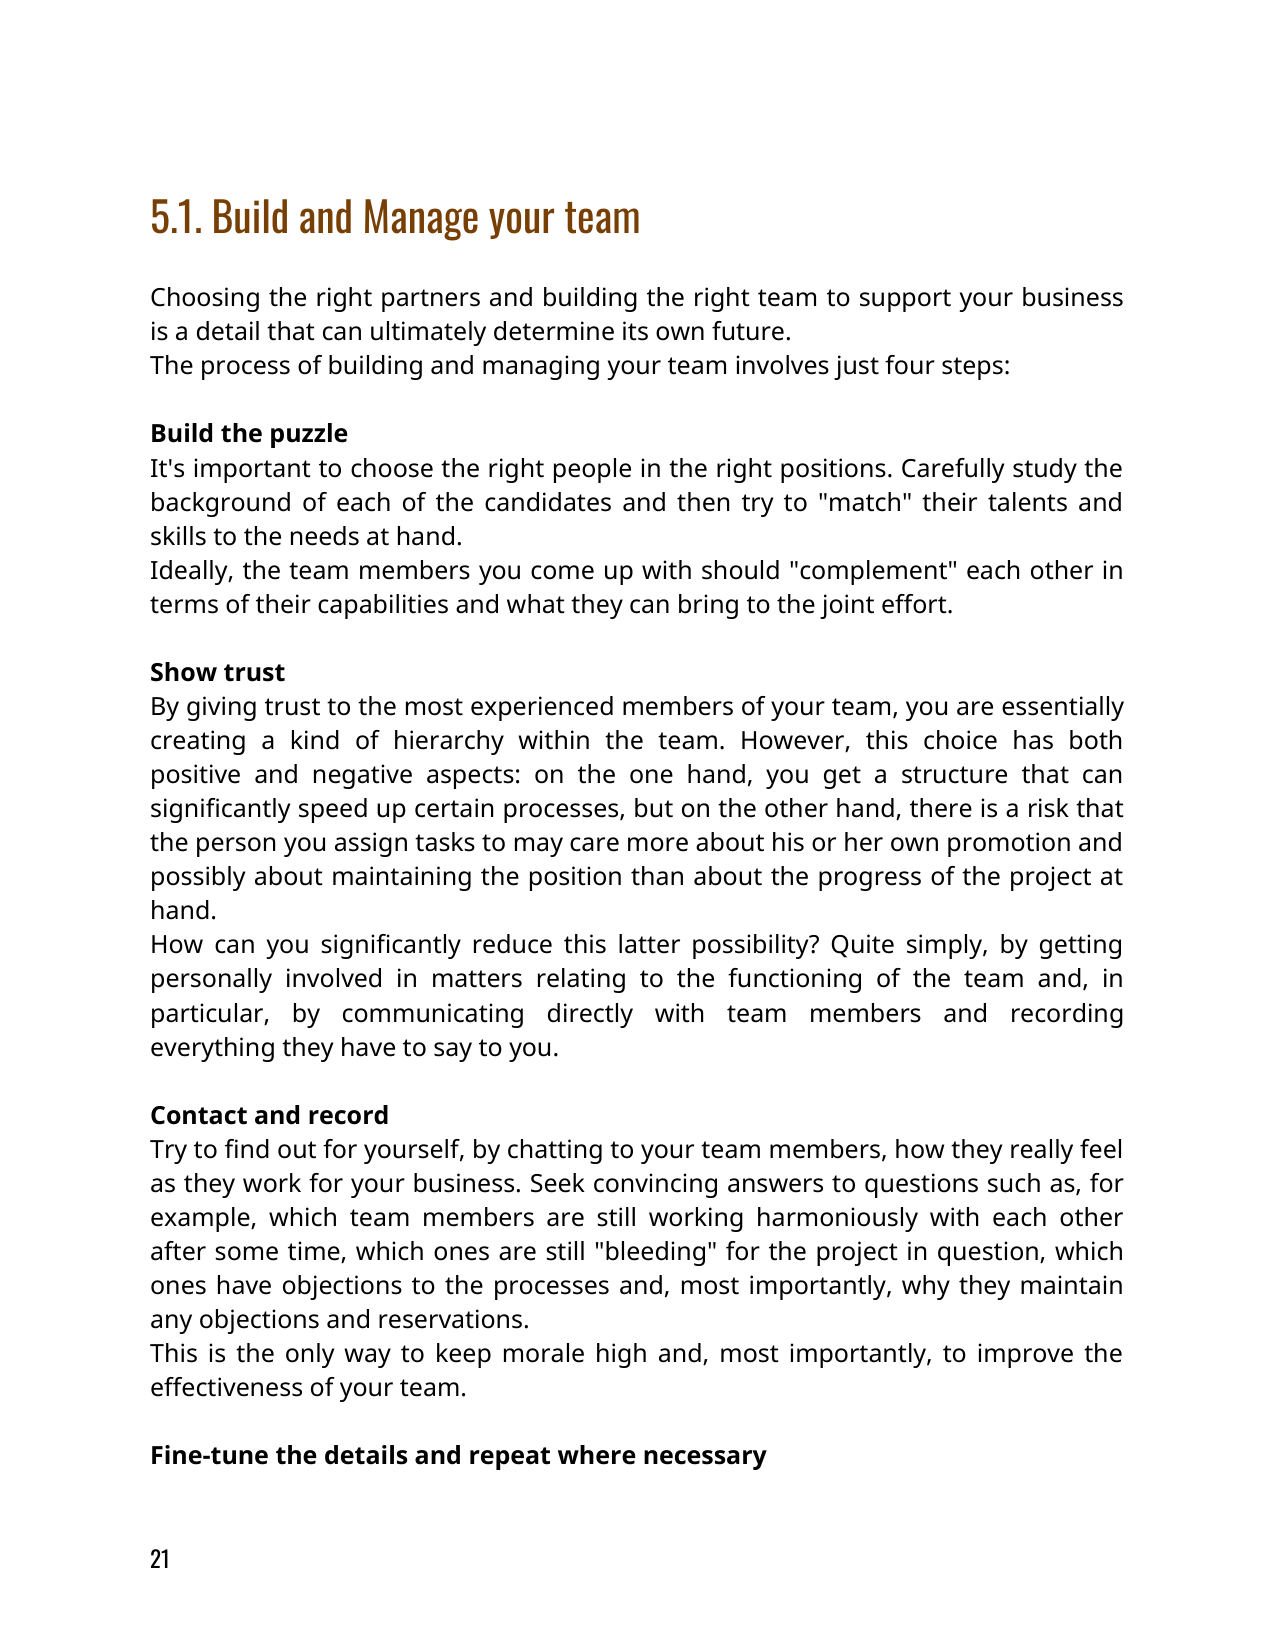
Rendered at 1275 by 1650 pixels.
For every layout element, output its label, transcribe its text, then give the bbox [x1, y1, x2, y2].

text Ideally, the team members you come up with should "complement" each other in terms of their capabilities and what they can bring to the joint effort. [150, 552, 1125, 621]
subtitle 5.1. Build and Manage your team [150, 184, 1125, 246]
text Try to find out for yourself, by chatting to your team members, how they really feel as they work for your business. Seek convincing answers to questions such as, for example, which team members are still working harmoniously with each other after some time, which ones are still "bleeding" for the project in question, which ones have objections to the processes and, most importantly, why they maintain any objections and reservations. [150, 1131, 1125, 1336]
text The process of building and managing your team involves just four steps: [150, 348, 1125, 382]
text By giving trust to the most experienced members of your team, you are essentially creating a kind of hierarchy within the team. However, this choice has both positive and negative aspects: on the one hand, you get a structure that can significantly speed up certain processes, but on the other hand, there is a risk that the person you assign tasks to may care more about his or her own promotion and possibly about maintaining the position than about the progress of the project at hand. [150, 689, 1125, 927]
text Choosing the right partners and building the right team to support your business is a detail that can ultimately determine its own future. [150, 280, 1125, 348]
text Build the puzzle [150, 416, 1125, 450]
text How can you significantly reduce this latter possibility? Quite simply, by getting personally involved in matters relating to the functioning of the team and, in particular, by communicating directly with team members and recording everything they have to say to you. [150, 927, 1125, 1063]
text It's important to choose the right people in the right positions. Carefully study the background of each of the candidates and then try to "match" their talents and skills to the needs at hand. [150, 450, 1125, 552]
text This is the only way to keep morale high and, most importantly, to improve the effectiveness of your team. [150, 1336, 1125, 1404]
text Fine-tune the details and repeat where necessary [150, 1438, 1125, 1472]
text Show trust [150, 654, 1125, 689]
text Contact and record [150, 1097, 1125, 1131]
